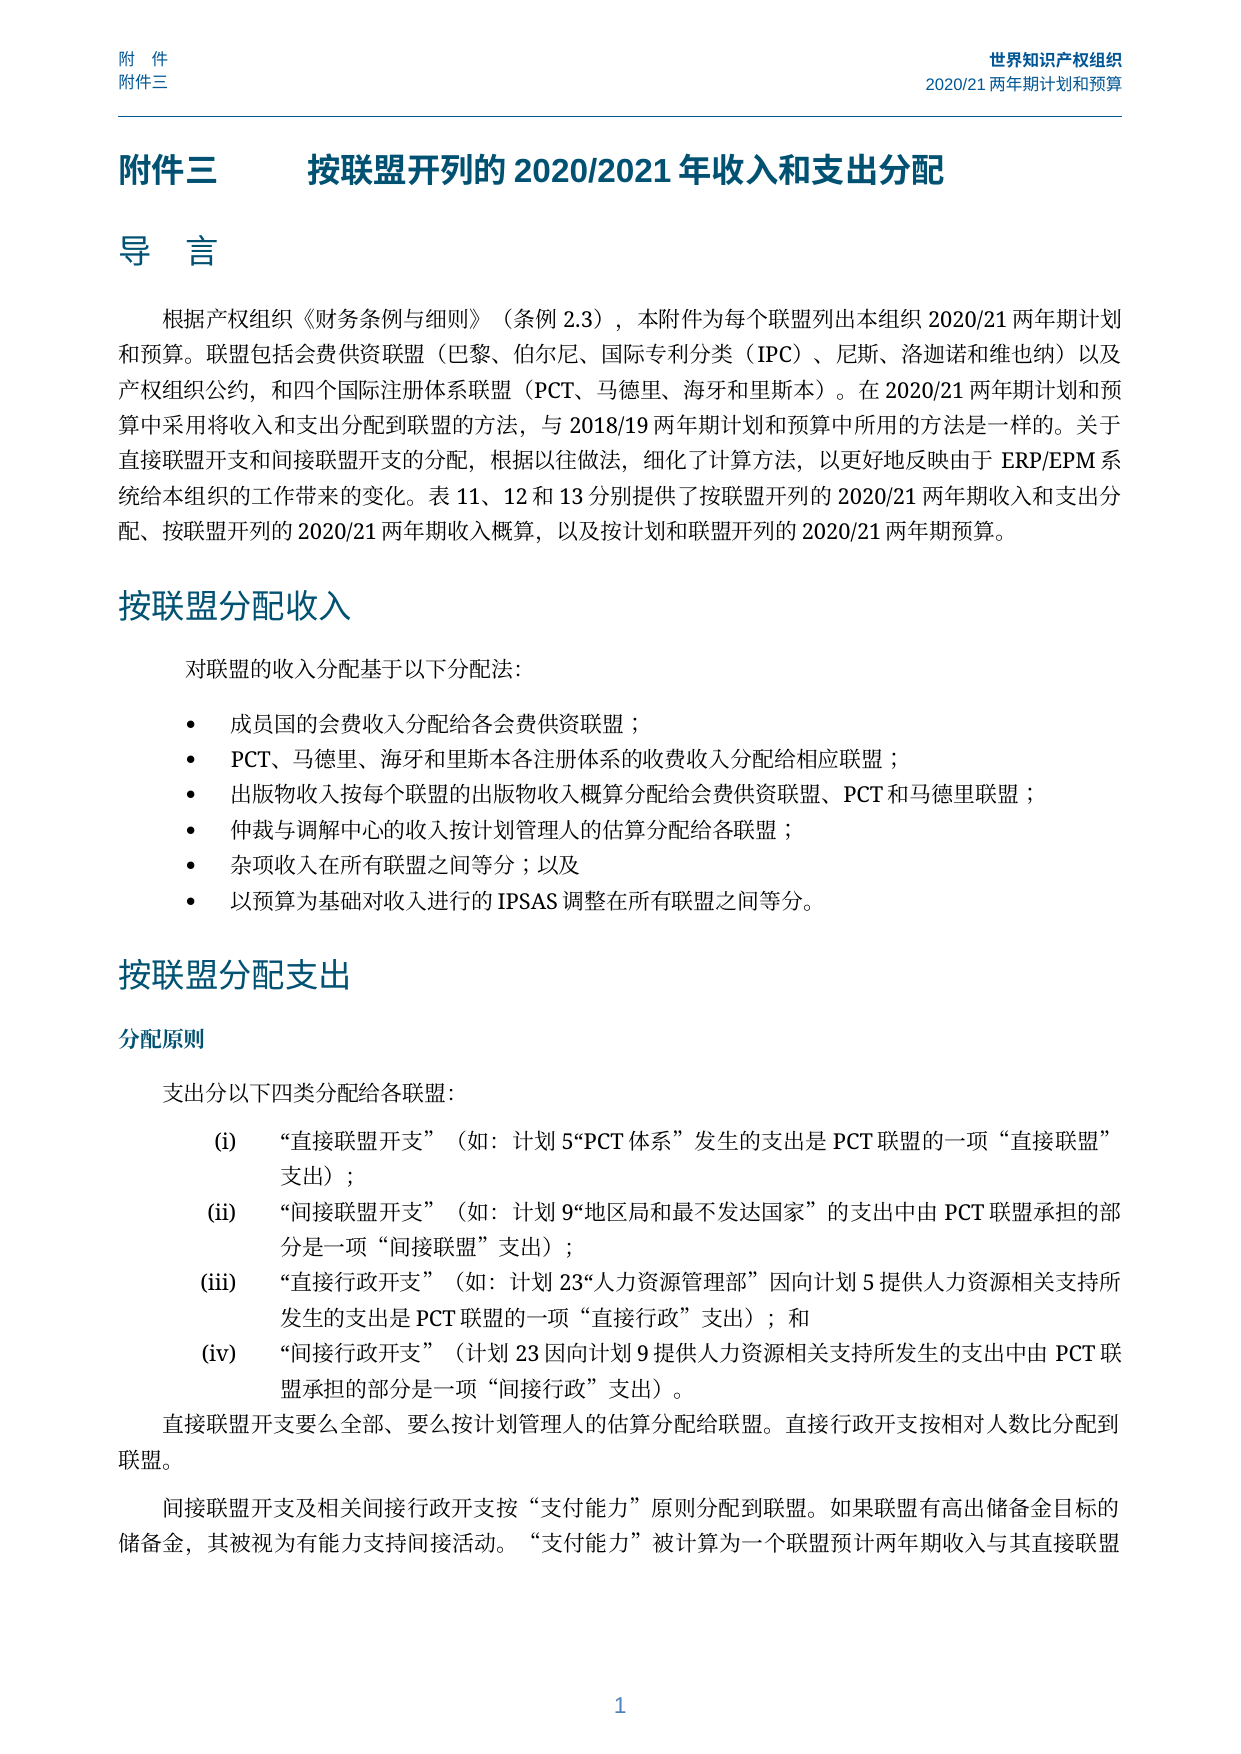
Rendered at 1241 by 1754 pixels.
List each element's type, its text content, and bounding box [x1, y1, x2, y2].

text 按联盟分配支出 [118, 949, 1122, 997]
text 根据产权组织《财务条例与细则》（条例2.3），本附件为每个联盟列出本组织2020/21两年期计划和预算。联盟包括会费供资联盟（巴黎、伯尔尼、国际专利分类（IPC）、尼斯、洛迦诺和维也纳）以及产权组织公约，和四个国际注册体系联盟（PCT、马德里、海牙和里斯本）。在2020/21两年期计划和预算中采用将收入和支出分配到联盟的方法，与2018/19两年期计划和预算中所用的方法是一样的。关于直接联盟开支和间接联盟开支的分配，根据以往做法，细化了计算方法，以更好地反映由于ERP/EPM系统给本组织的工作带来的变化。表11、12和13分别提供了按联盟开列的2020/21两年期收入和支出分配、按联盟开列的2020/21两年期收入概算，以及按计划和联盟开列的2020/21两年期预算。 [118, 298, 1122, 546]
text 分配原则 [118, 1022, 1122, 1053]
list 成员国的会费收入分配给各会费供资联盟； [187, 703, 1122, 738]
text 对联盟的收入分配基于以下分配法： [141, 653, 1122, 684]
text 附件三 按联盟开列的2020/2021年收入和支出分配 [118, 143, 1122, 192]
text 导 言 [118, 225, 1122, 273]
text 直接联盟开支要么全部、要么按计划管理人的估算分配给联盟。直接行政开支按相对人数比分配到联‍盟。 [118, 1403, 1122, 1474]
list 杂项收入在所有联盟之间等分；以及 [187, 844, 1122, 880]
list 出版物收入按每个联盟的出版物收入概算分配给会费供资联盟、PCT和马德里联盟； [187, 774, 1122, 809]
list PCT、马德里、海牙和里斯本各注册体系的收费收入分配给相应联盟； [187, 738, 1122, 774]
list 仲裁与调解中心的收入按计划管理人的估算分配给各联盟； [187, 809, 1122, 844]
list “间接联盟开支”（如：计划9“地区局和最不发达国家”的支出中由PCT联盟承担的部分是一项“间接联盟”支出）； [236, 1191, 1122, 1262]
list 以预算为基础对收入进行的IPSAS调整在所有联盟之间等分。 [187, 880, 1122, 915]
list “直接联盟开支”（如：计划5“PCT体系”发生的支出是PCT联盟的一项“直接联盟”支出）； [236, 1120, 1122, 1191]
list “间接行政开支”（计划23因向计划9提供人力资源相关支持所发生的支出中由PCT联盟承担的部分是一项“间接行政”支出）。 [236, 1333, 1122, 1403]
list “直接行政开支”（如：计划23“人力资源管理部”因向计划5提供人力资源相关支持所发生的支出是PCT联盟的一项“直接行政”支出）；和 [236, 1262, 1122, 1333]
text 支出分以下四类分配给各联盟： [118, 1072, 1122, 1108]
text 按联盟分配收入 [118, 579, 1122, 628]
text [118, 1487, 1122, 1558]
